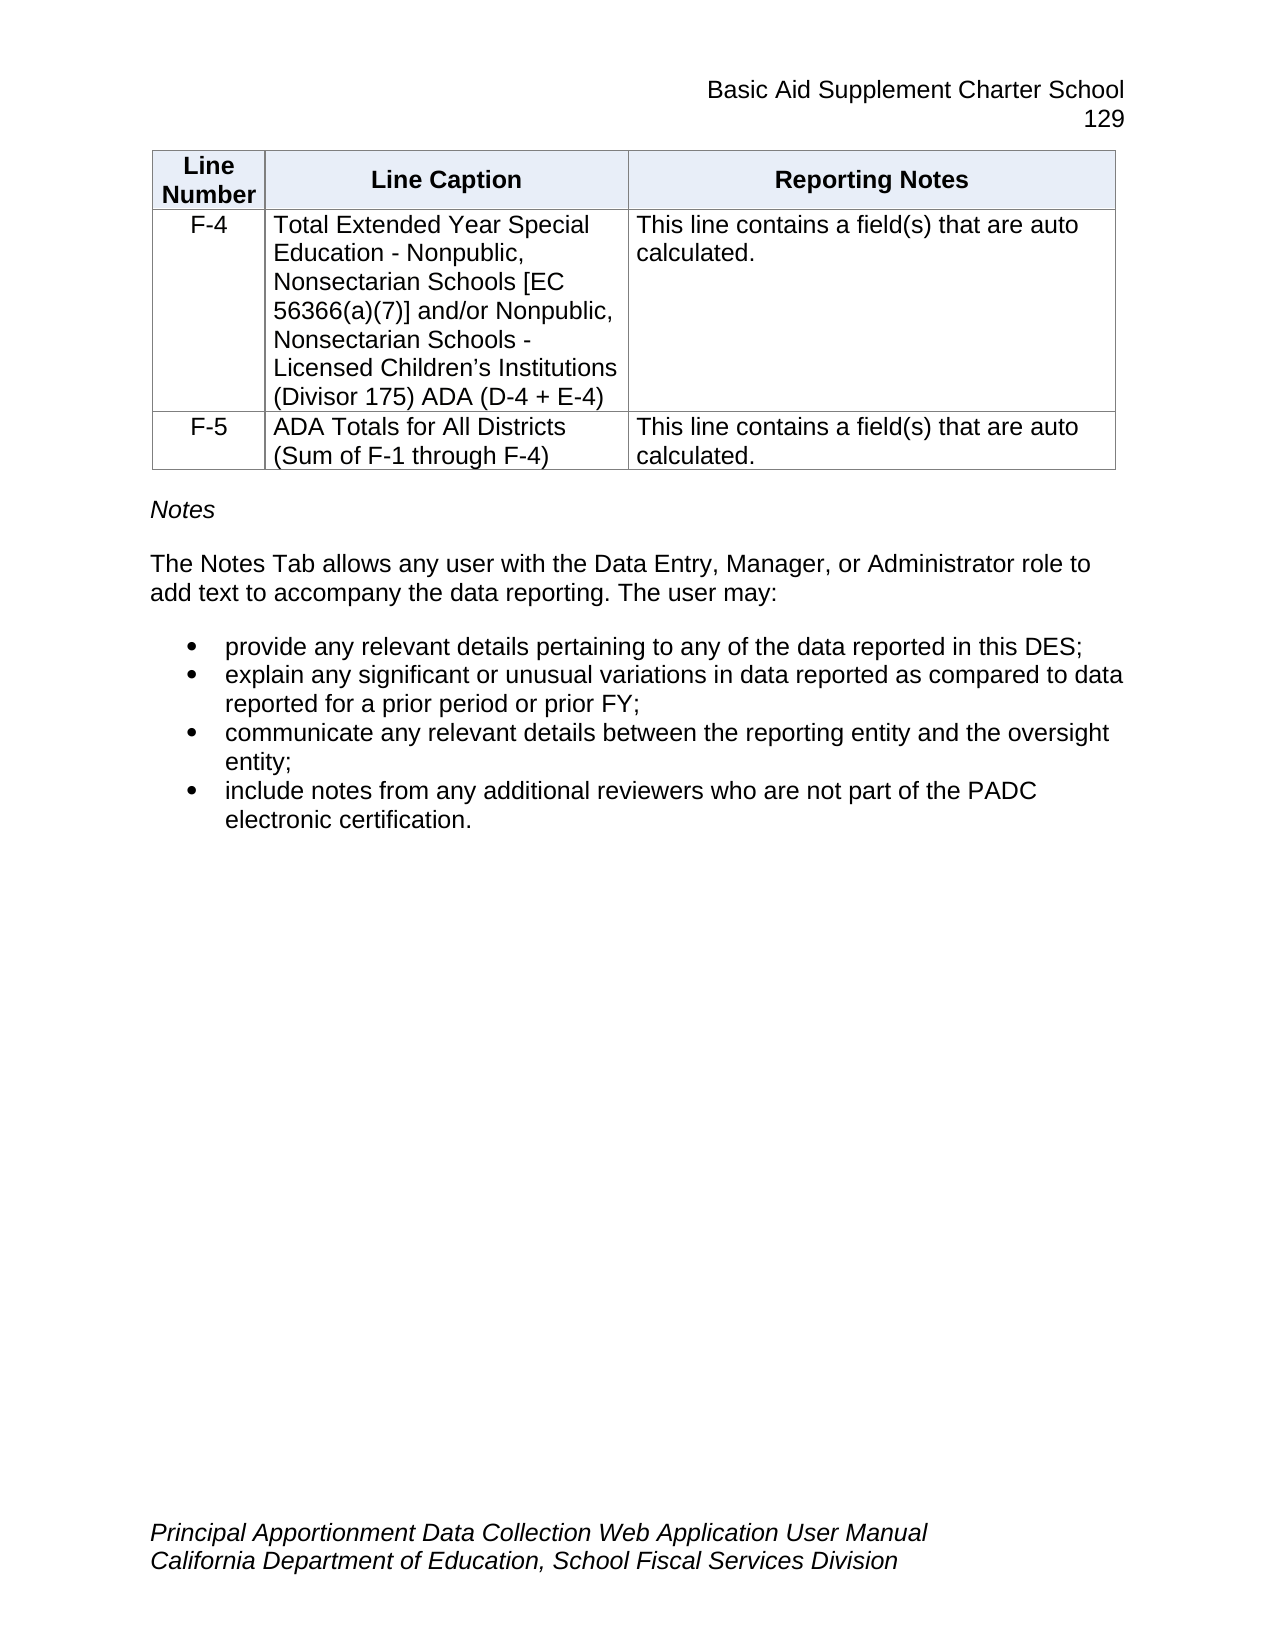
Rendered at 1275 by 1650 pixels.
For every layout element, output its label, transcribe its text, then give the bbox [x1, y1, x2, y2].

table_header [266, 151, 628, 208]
list provide any relevant details pertaining to any of the data reported in this DES; [187, 632, 1125, 661]
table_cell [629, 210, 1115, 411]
text The Notes Tab allows any user with the Data Entry, Manager, or Administrator role to add text to accompany the data reporting. The user may: [150, 549, 1125, 607]
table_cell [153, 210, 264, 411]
list explain any significant or unusual variations in data reported as compared to data reported for a prior period or prior FY; [187, 661, 1125, 718]
list communicate any relevant details between the reporting entity and the oversight entity; [187, 718, 1125, 776]
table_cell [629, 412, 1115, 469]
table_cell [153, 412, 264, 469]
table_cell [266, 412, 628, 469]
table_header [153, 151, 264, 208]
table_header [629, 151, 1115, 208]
list include notes from any additional reviewers who are not part of the PADC electronic certification. [187, 776, 1125, 833]
subtitle Notes [150, 495, 1125, 524]
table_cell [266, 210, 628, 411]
